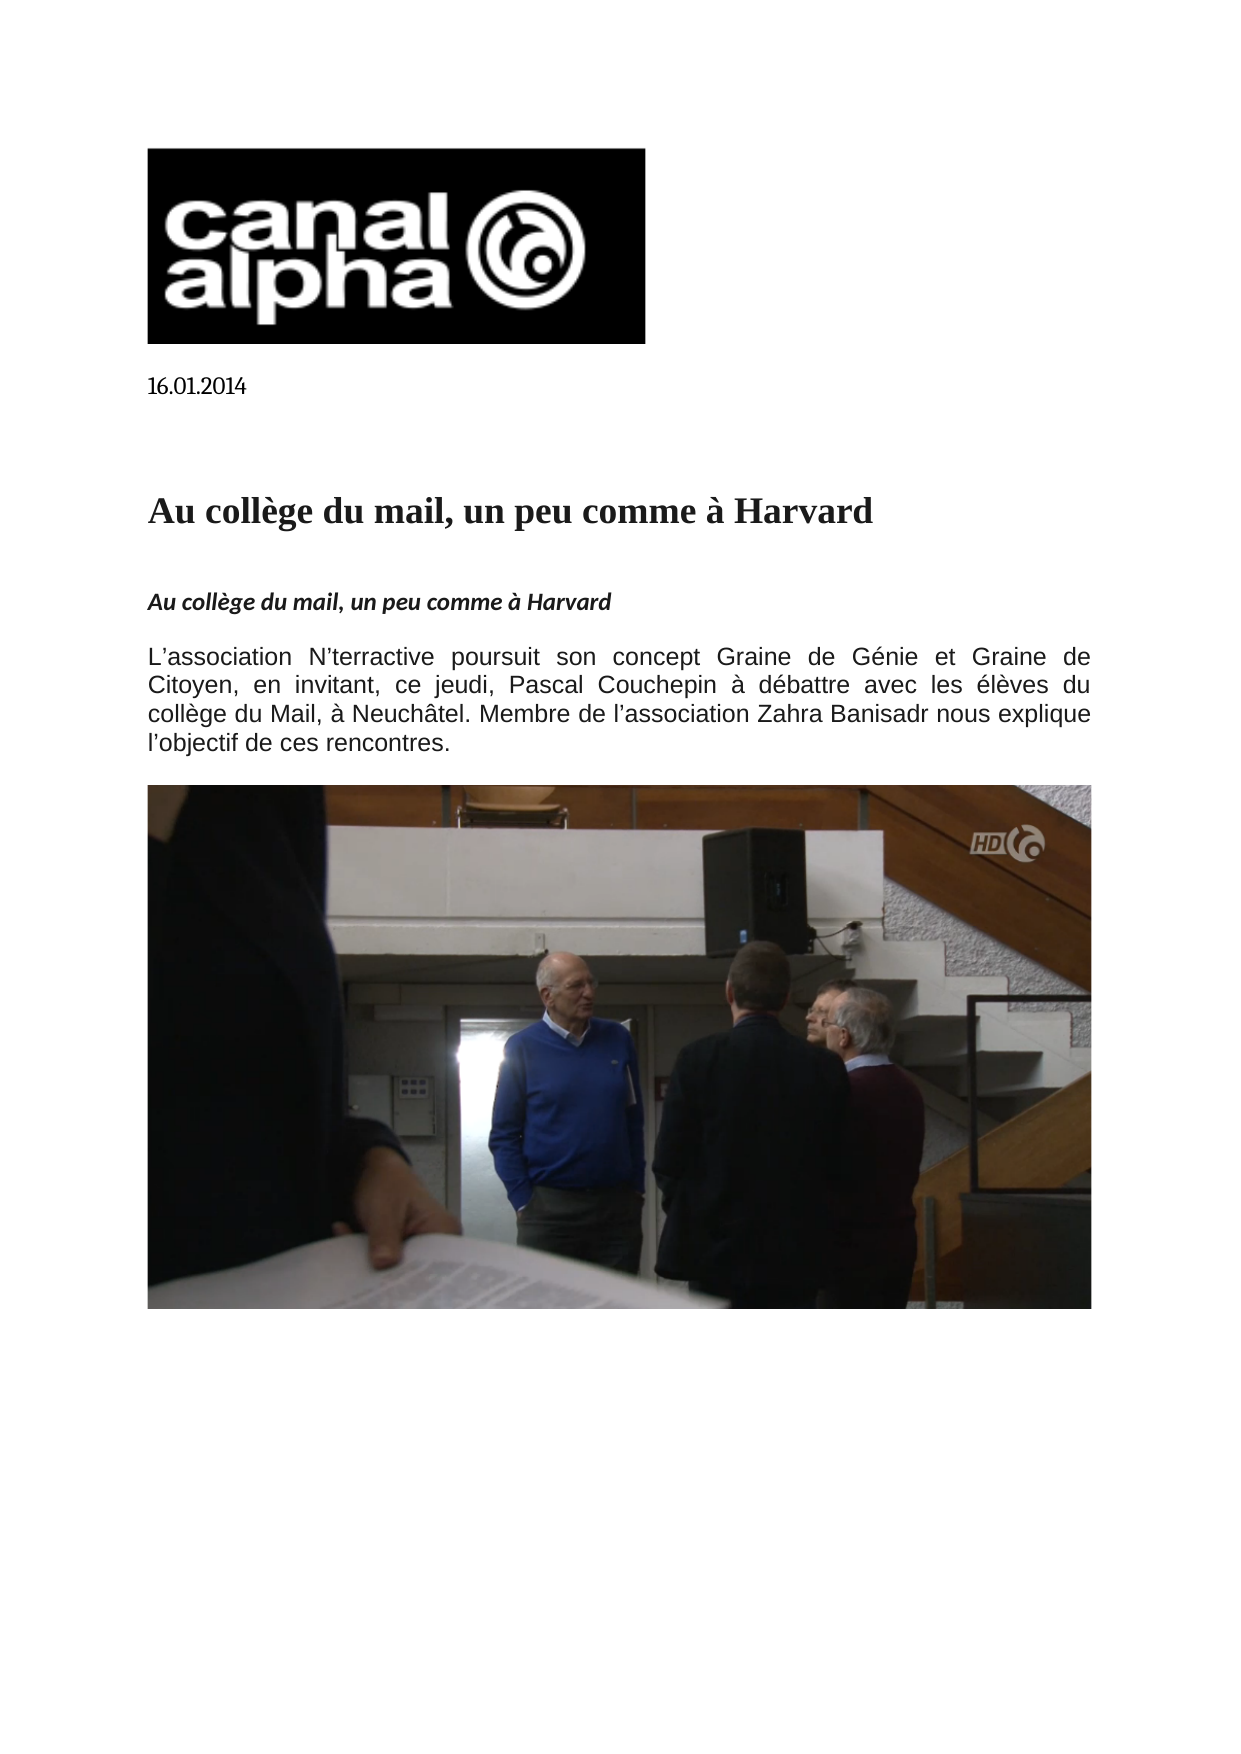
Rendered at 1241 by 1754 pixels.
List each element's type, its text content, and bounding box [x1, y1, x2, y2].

text Au collège du mail, un peu comme à Harvard [148, 480, 1093, 531]
subtitle Au collège du mail, un peu comme à Harvard [148, 581, 1093, 617]
text L’association N’terractive poursuit son concept Graine de Génie et Graine de Citoyen, en invitant, ce jeudi, Pascal Couchepin à débattre avec les élèves du collège du Mail, à Neuchâtel. Membre de l’association Zahra Banisadr nous explique l’objectif de ces rencontres. [148, 642, 1093, 757]
text 16.01.2014 [148, 372, 1093, 401]
picture [147, 147, 646, 344]
picture [147, 785, 1092, 1309]
